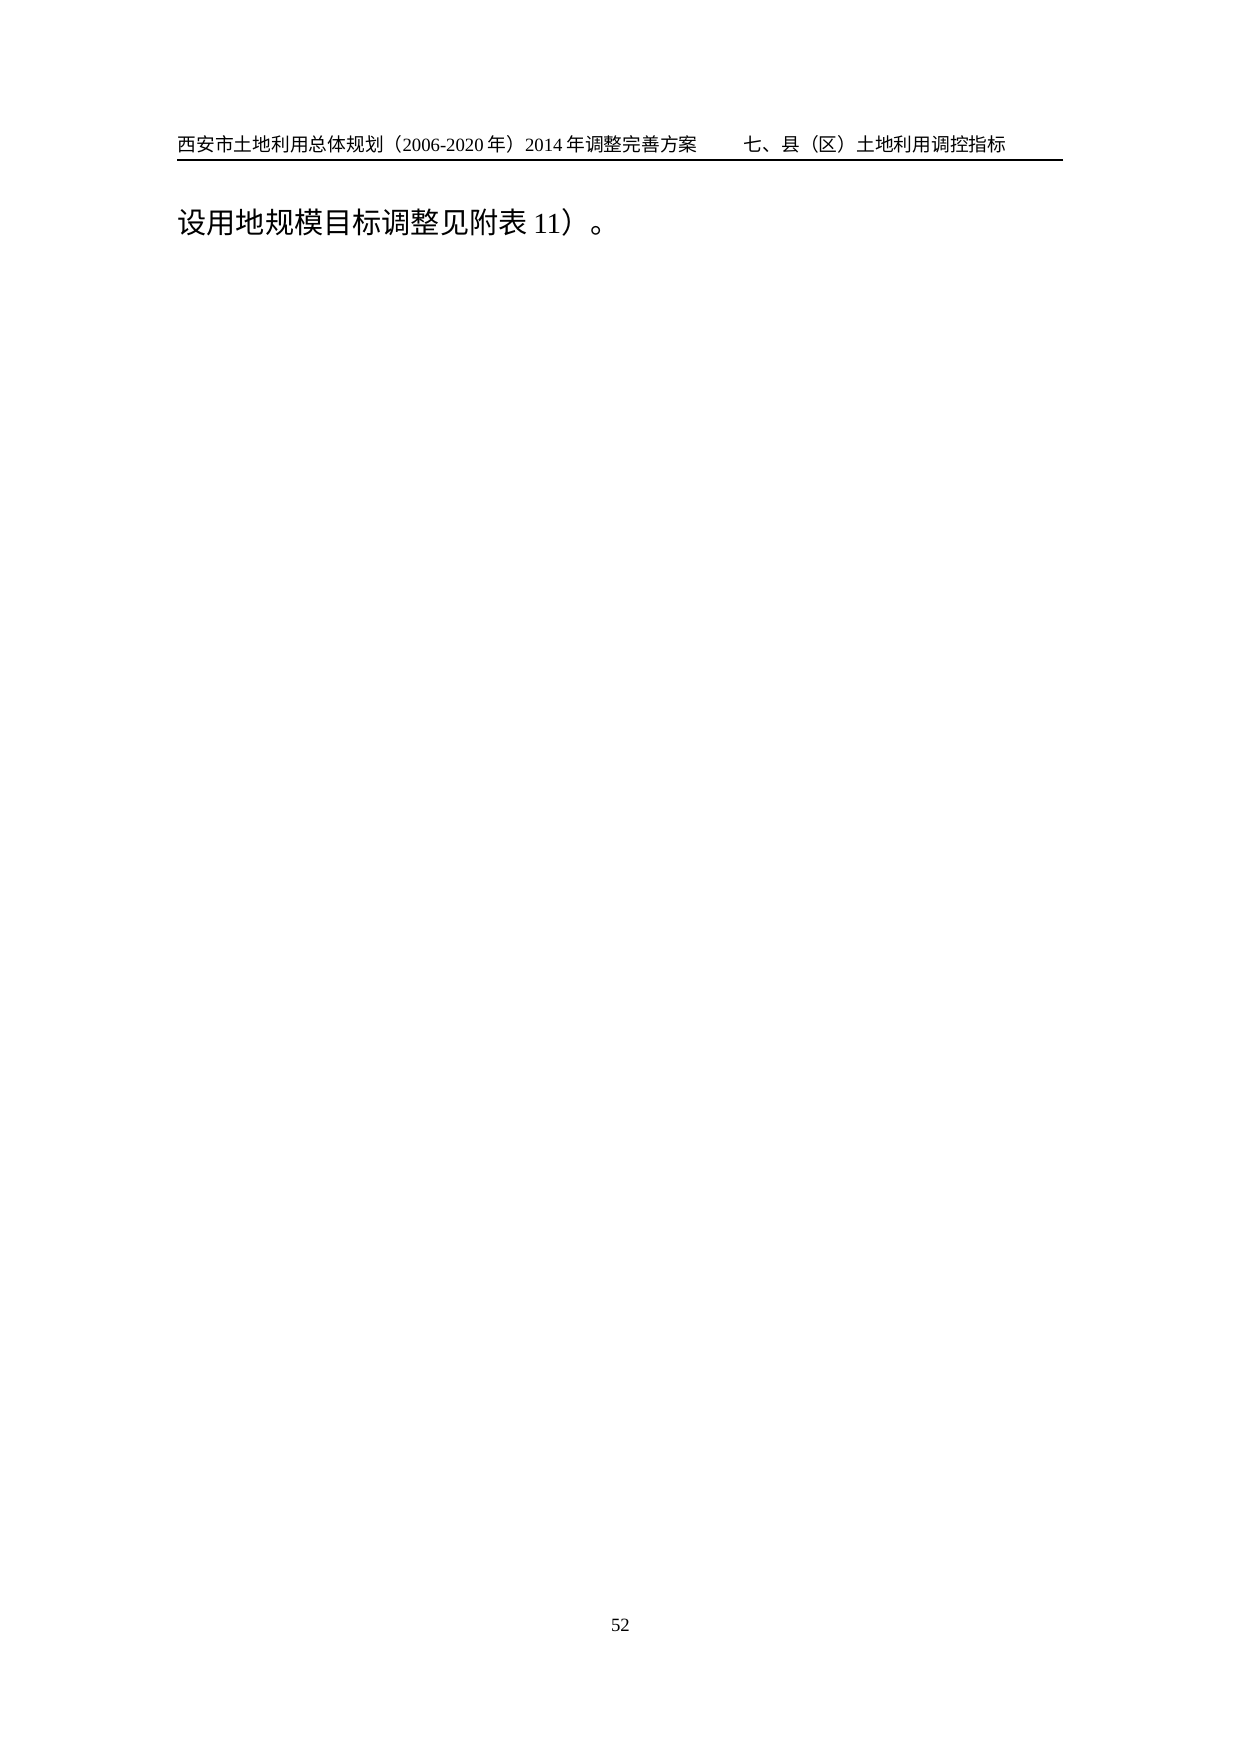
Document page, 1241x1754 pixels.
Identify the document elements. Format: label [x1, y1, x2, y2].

text [177, 183, 1063, 246]
